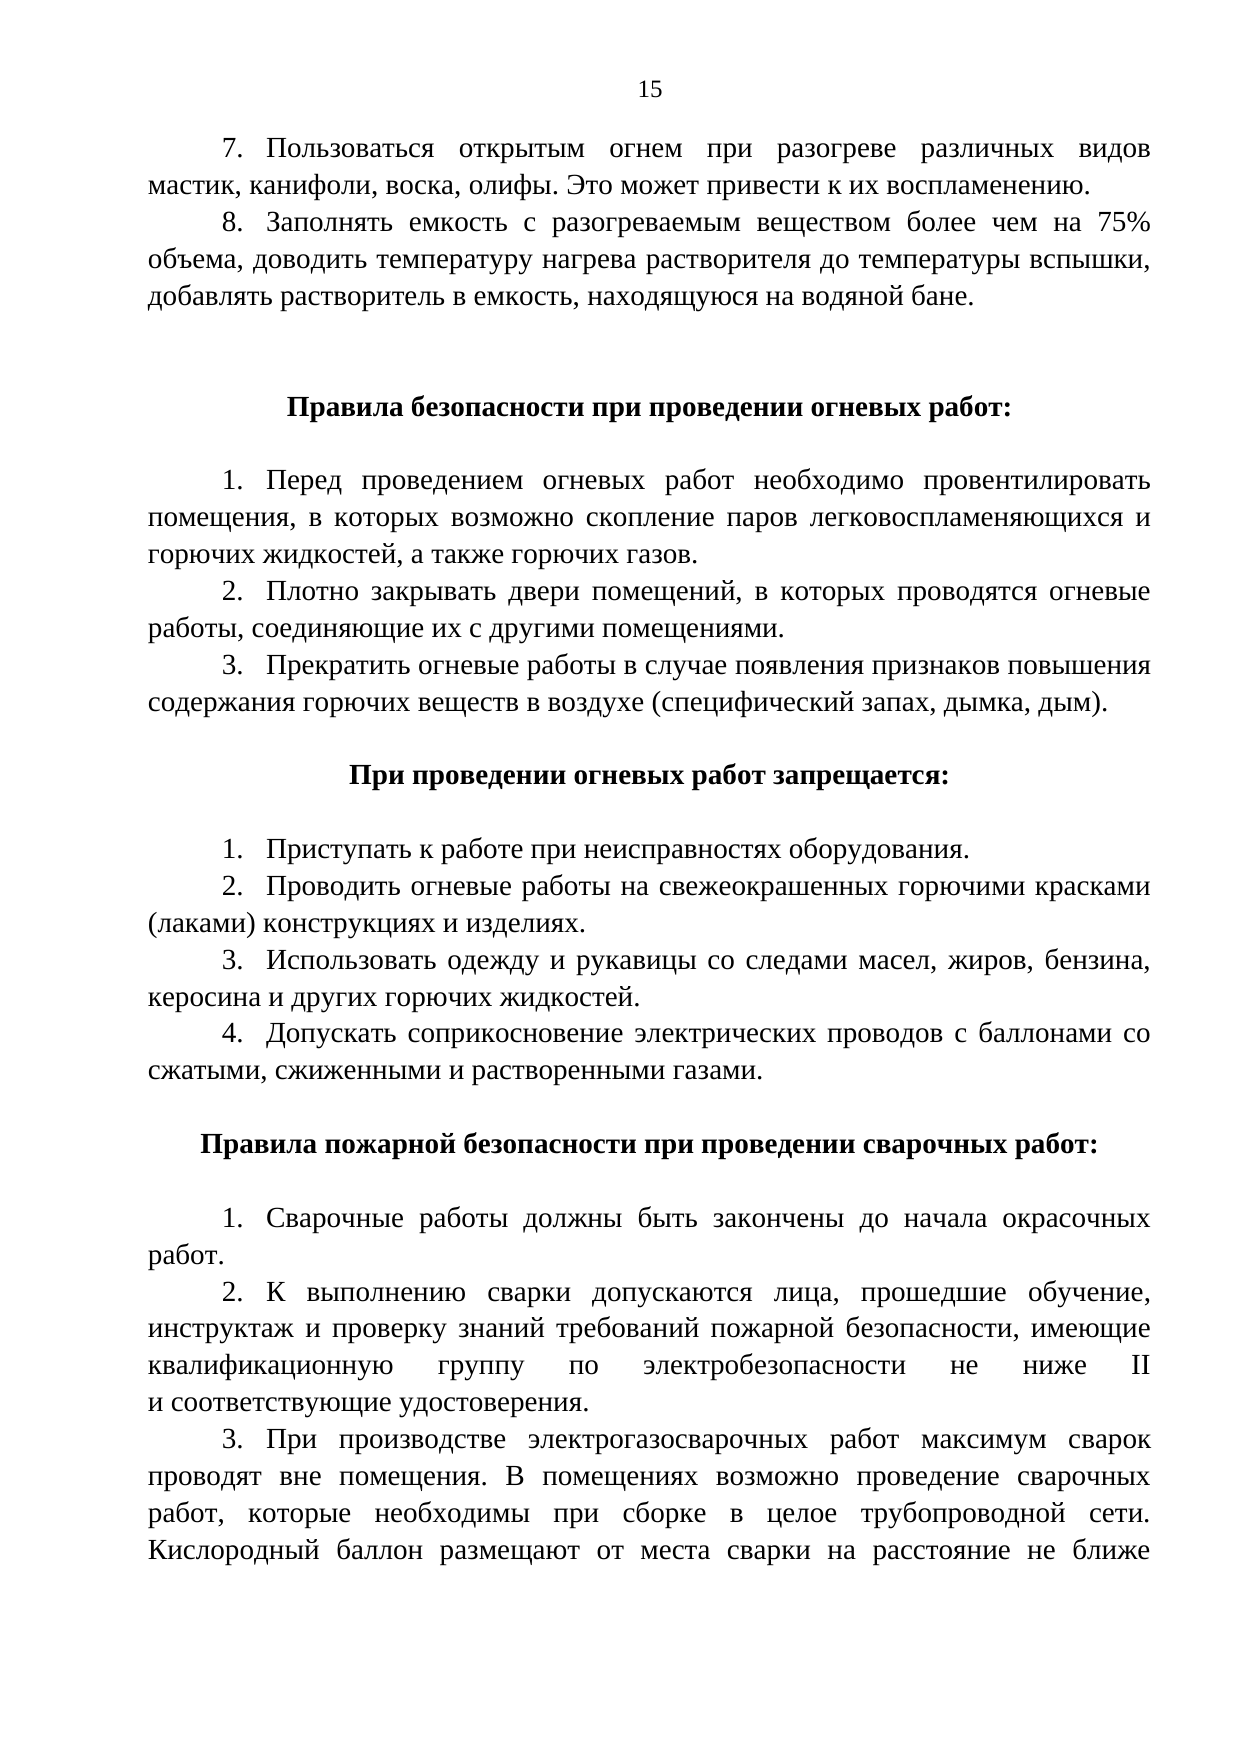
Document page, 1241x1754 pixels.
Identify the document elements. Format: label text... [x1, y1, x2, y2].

list Пользоваться открытым огнем при разогреве различных видов мастик, канифоли, воска, олифы. Это может привести к их воспламенению. [148, 131, 1152, 201]
list Использовать одежду и рукавицы со следами масел, жиров, бензина, керосина и других горючих жидкостей. [148, 942, 1152, 1012]
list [148, 1421, 1152, 1565]
list Проводить огневые работы на свежеокрашенных горючими красками (лаками) конструкциях и изделиях. [148, 868, 1152, 938]
list К выполнению сварки допускаются лица, прошедшие обучение, инструктаж и проверку знаний требований пожарной безопасности, имеющие квалификационную группу по электробезопасности не ниже II и соответствующие удостоверения. [148, 1274, 1152, 1418]
text Правила безопасности при проведении огневых работ: [148, 389, 1152, 422]
text При проведении огневых работ запрещается: [148, 757, 1152, 791]
list Приступать к работе при неисправностях оборудования. [148, 831, 1152, 865]
list Плотно закрывать двери помещений, в которых проводятся огневые работы, соединяющие их с другими помещениями. [148, 573, 1152, 643]
list Прекратить огневые работы в случае появления признаков повышения содержания горючих веществ в воздухе (специфический запах, дымка, дым). [148, 647, 1152, 717]
list Сварочные работы должны быть закончены до начала окрасочных работ. [148, 1200, 1152, 1270]
list Допускать соприкосновение электрических проводов с баллонами со сжатыми, сжиженными и растворенными газами. [148, 1016, 1152, 1086]
list Заполнять емкость с разогреваемым веществом более чем на 75% объема, доводить температуру нагрева растворителя до температуры вспышки, добавлять растворитель в емкость, находящуюся на водяной бане. [148, 204, 1152, 312]
text Правила пожарной безопасности при проведении сварочных работ: [148, 1126, 1152, 1160]
list Перед проведением огневых работ необходимо провентилировать помещения, в которых возможно скопление паров легковоспламеняющихся и горючих жидкостей, а также горючих газов. [148, 462, 1152, 570]
